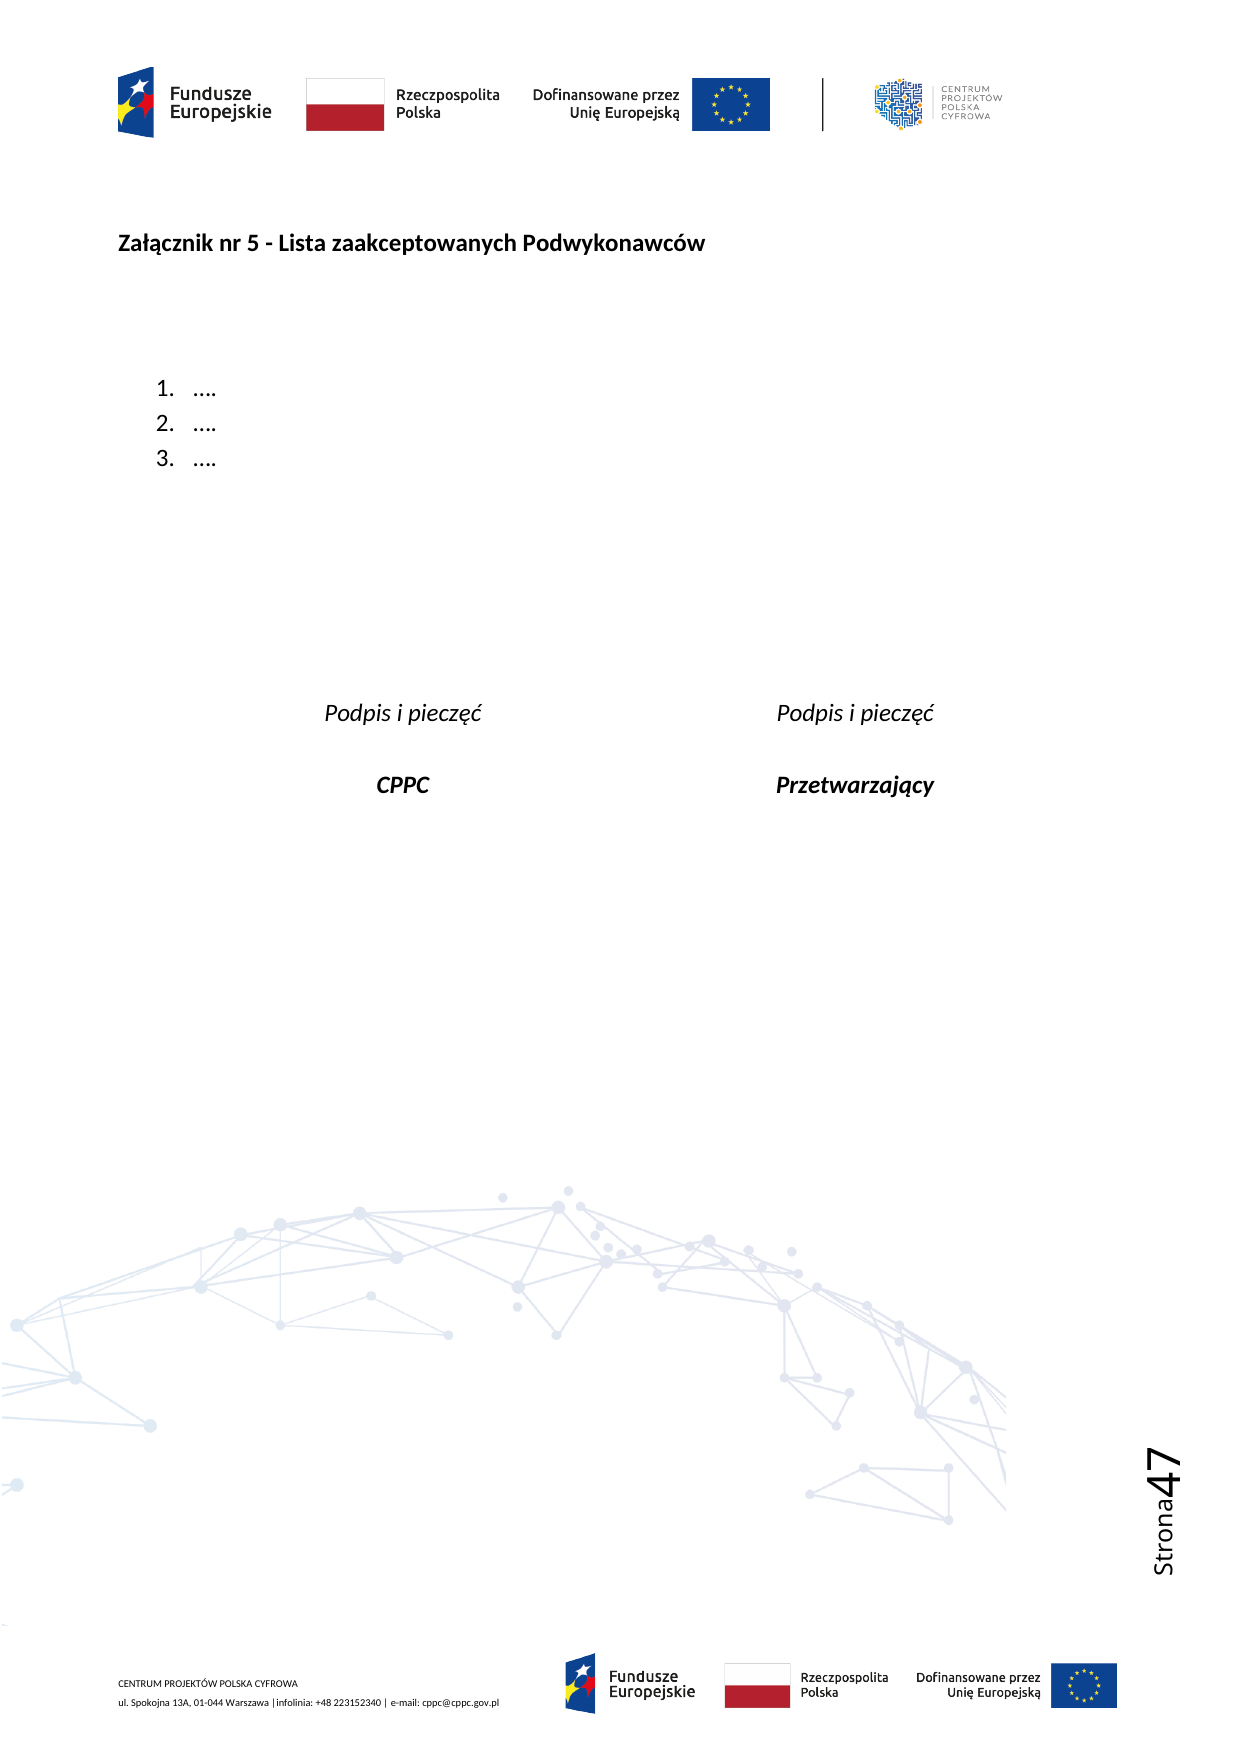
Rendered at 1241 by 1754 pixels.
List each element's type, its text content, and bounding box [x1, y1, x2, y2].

list …. [156, 407, 1122, 437]
list …. [156, 442, 1122, 472]
picture [2, 1186, 1007, 1626]
list …. [156, 372, 1122, 402]
picture [118, 67, 1010, 138]
table_header Podpis i pieczęć Przetwarzający [640, 660, 1072, 842]
picture [565, 1653, 1117, 1714]
subtitle Załącznik nr 5 - Lista zaakceptowanych Podwykonawców [118, 227, 1122, 257]
table_header Podpis i pieczęć CPPC [168, 660, 640, 842]
